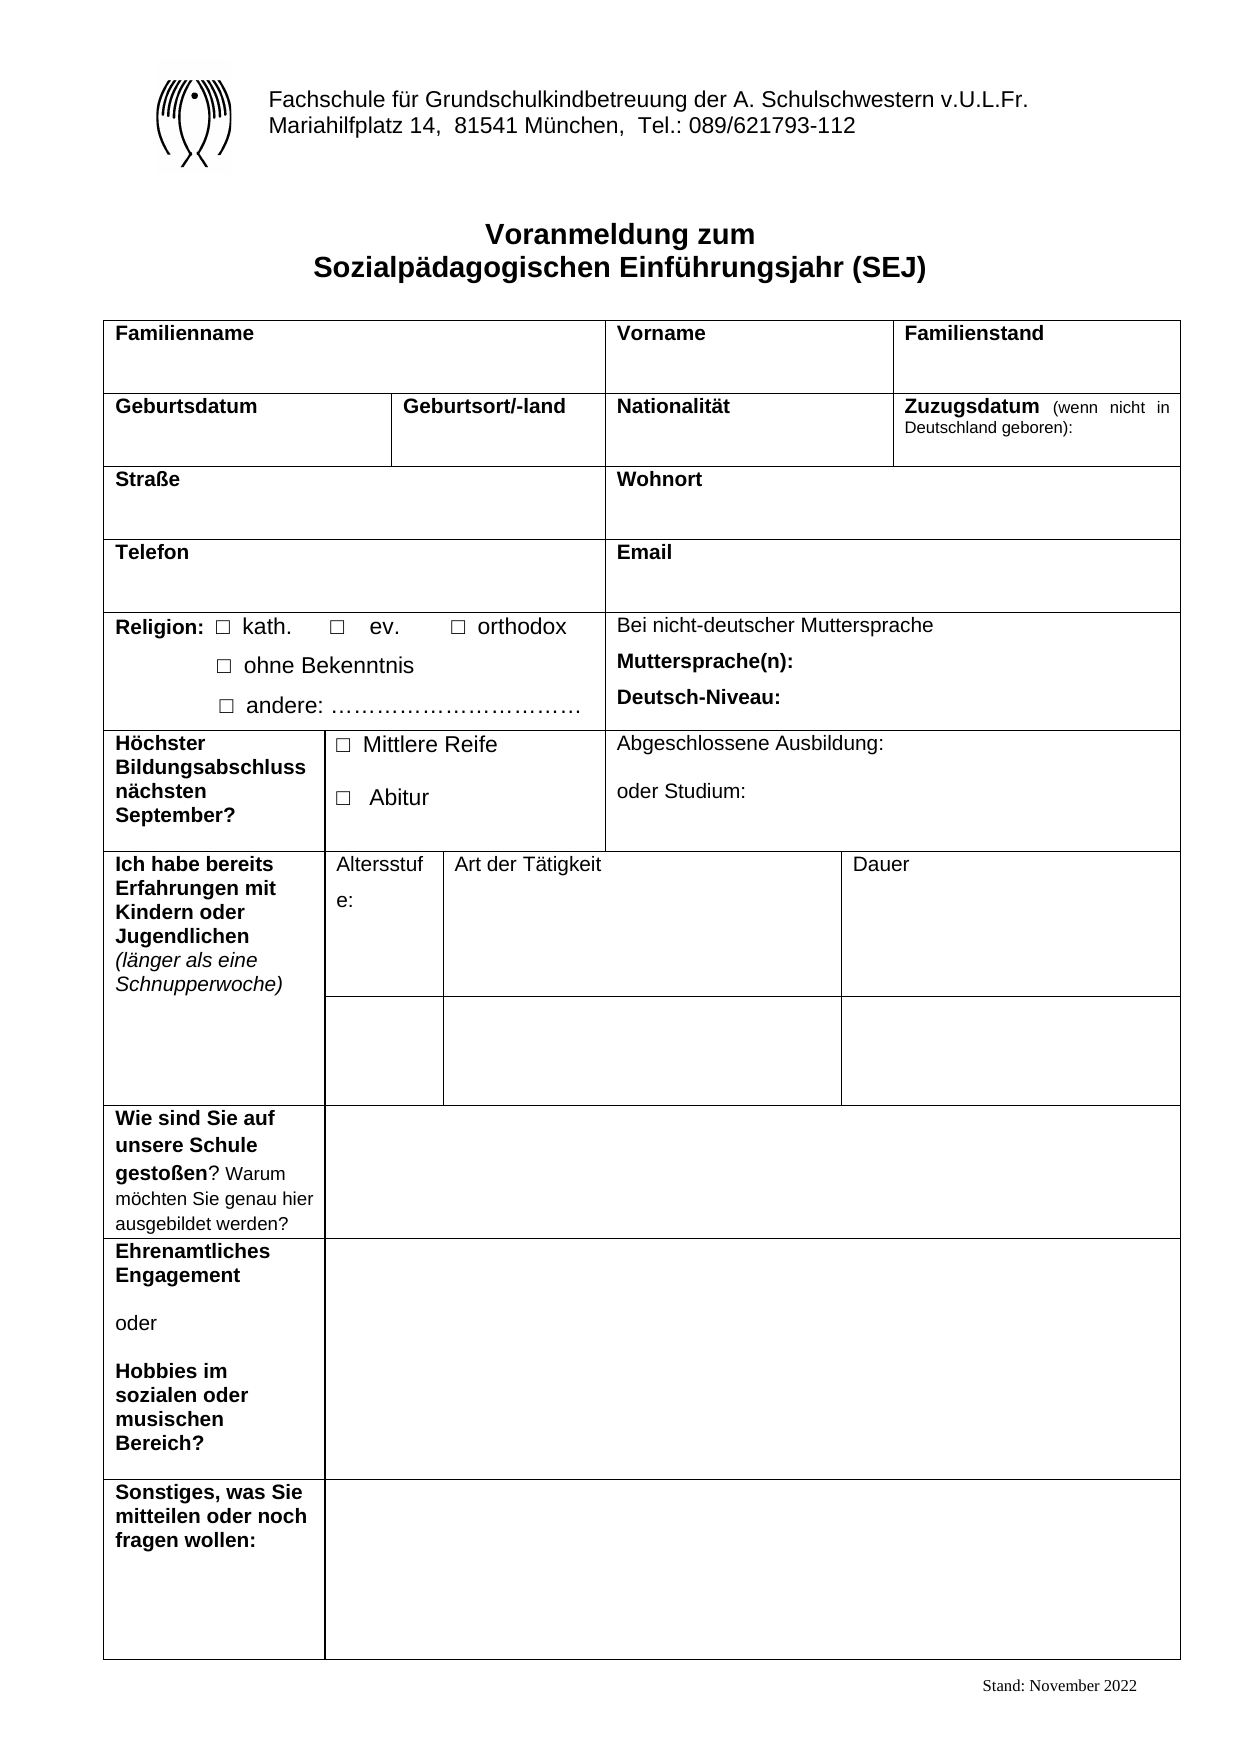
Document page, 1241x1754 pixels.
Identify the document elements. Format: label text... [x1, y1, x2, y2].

table_cell Art der Tätigkeit [444, 852, 841, 996]
table_cell Telefon [104, 540, 605, 612]
table_cell Ich habe bereits Erfahrungen mit Kindern oder Jugendlichen (länger als eine Schnupperwoche) [104, 852, 324, 1105]
table_cell Geburtsort/-land [392, 394, 605, 466]
table_cell [842, 997, 1180, 1105]
table_cell [326, 1480, 1180, 1659]
table_cell Religion: □ kath. □ ev. □ orthodox □ ohne Bekenntnis □ andere: …………………………… [104, 613, 605, 730]
subtitle Voranmeldung zum Sozialpädagogischen Einführungsjahr (SEJ) [103, 217, 1137, 284]
table_cell Wohnort [606, 467, 1180, 539]
table_cell Geburtsdatum [104, 394, 391, 466]
table_cell Bei nicht-deutscher Muttersprache Muttersprache(n): Deutsch-Niveau: [606, 613, 1180, 730]
table_cell Zuzugsdatum (wenn nicht in Deutschland geboren): [894, 394, 1180, 466]
table_cell Nationalität [606, 394, 893, 466]
table_cell Altersstufe: [326, 852, 443, 996]
table_cell [444, 997, 841, 1105]
table_cell Abgeschlossene Ausbildung: oder Studium: [606, 731, 1180, 851]
table_cell Email [606, 540, 1180, 612]
table_cell [326, 997, 443, 1105]
table_cell Höchster Bildungsabschluss nächsten September? [104, 731, 324, 851]
table_header Familienname [104, 321, 605, 393]
table_cell Sonstiges, was Sie mitteilen oder noch fragen wollen: [104, 1480, 324, 1659]
table_cell [326, 1106, 1180, 1238]
table_header Familienstand [894, 321, 1180, 393]
table_cell Ehrenamtliches Engagement oder Hobbies im sozialen oder musischen Bereich? [104, 1239, 324, 1478]
table_cell □ Mittlere Reife □ Abitur [326, 731, 605, 851]
table_header Fachschule für Grundschulkindbetreuung der A. Schulschwestern v.U.L.Fr. Mariahilfplatz 14, 81541 München, Tel.: 089/621793-112 [257, 59, 1127, 176]
table_header [134, 59, 257, 176]
table_cell Dauer [842, 852, 1180, 996]
table_cell Wie sind Sie auf unsere Schule gestoßen? Warum möchten Sie genau hier ausgebildet werden? [104, 1106, 324, 1238]
table_header Vorname [606, 321, 893, 393]
table_cell Straße [104, 467, 605, 539]
table_cell [326, 1239, 1180, 1478]
